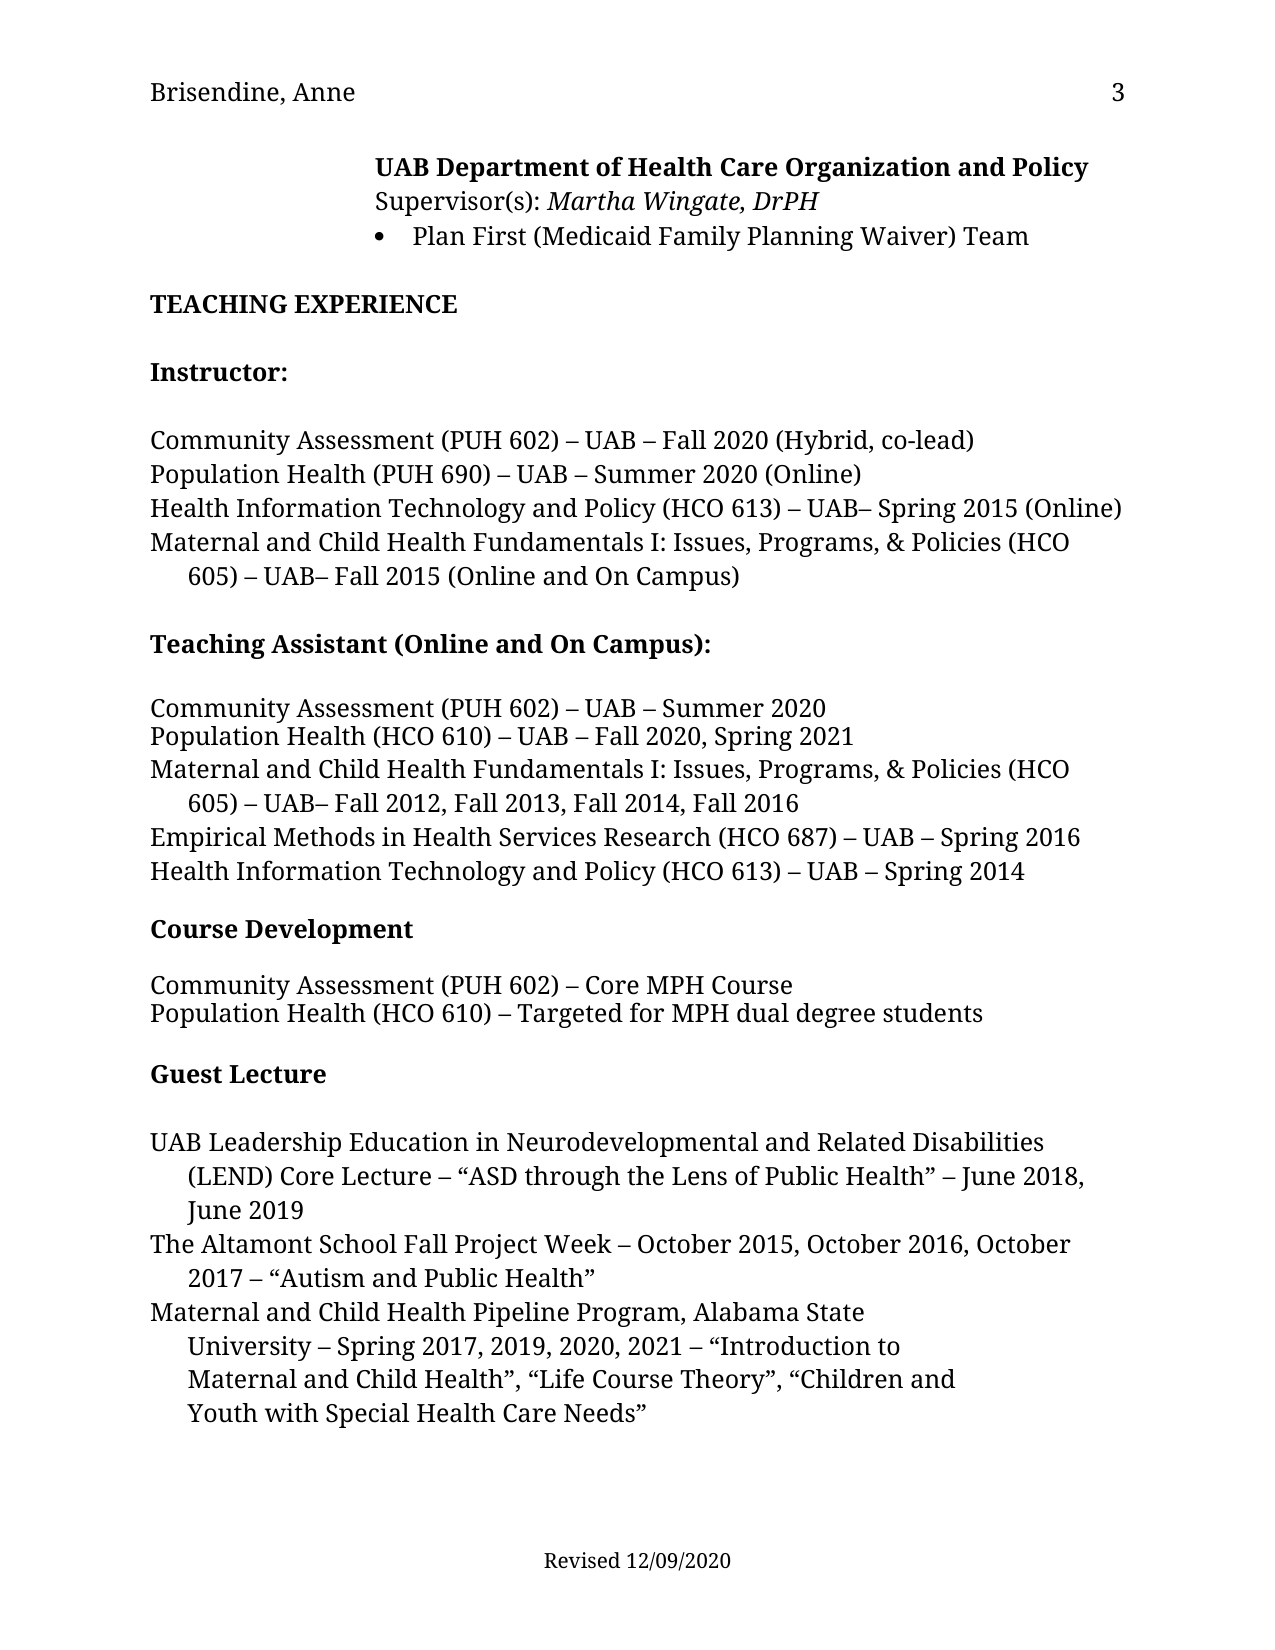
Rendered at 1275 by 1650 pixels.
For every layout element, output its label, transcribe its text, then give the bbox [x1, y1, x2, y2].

list Plan First (Medicaid Family Planning Waiver) Team [375, 218, 1125, 252]
text Maternal and Child Health Fundamentals I: Issues, Programs, & Policies (HCO 605) – UAB– Fall 2015 (Online and On Campus) [150, 525, 1125, 593]
text Community Assessment (PUH 602) – Core MPH Course [150, 972, 1125, 1000]
text UAB Department of Health Care Organization and Policy [150, 150, 1125, 184]
text Population Health (PUH 690) – UAB – Summer 2020 (Online) [150, 457, 1125, 491]
text Maternal and Child Health Pipeline Program, Alabama State University – Spring 2017, 2019, 2020, 2021 – “Introduction to Maternal and Child Health”, “Life Course Theory”, “Children and Youth with Special Health Care Needs” [150, 1295, 987, 1430]
text Instructor: [150, 354, 1125, 388]
text UAB Leadership Education in Neurodevelopmental and Related Disabilities (LEND) Core Lecture – “ASD through the Lens of Public Health” – June 2018, June 2019 [150, 1124, 1125, 1227]
text Health Information Technology and Policy (HCO 613) – UAB – Spring 2014 [150, 853, 1125, 887]
text Empirical Methods in Health Services Research (HCO 687) – UAB – Spring 2016 [150, 819, 1125, 853]
text Guest Lecture [150, 1056, 1125, 1091]
text Community Assessment (PUH 602) – UAB – Summer 2020 [150, 695, 1125, 723]
text Maternal and Child Health Fundamentals I: Issues, Programs, & Policies (HCO 605) – UAB– Fall 2012, Fall 2013, Fall 2014, Fall 2016 [150, 751, 1125, 819]
text Population Health (HCO 610) – UAB – Fall 2020, Spring 2021 [150, 723, 1125, 751]
text TEACHING EXPERIENCE [150, 286, 1125, 320]
text Health Information Technology and Policy (HCO 613) – UAB– Spring 2015 (Online) [150, 491, 1125, 525]
text Community Assessment (PUH 602) – UAB – Fall 2020 (Hybrid, co-lead) [150, 422, 1125, 457]
text Course Development [150, 916, 1125, 944]
text Supervisor(s): Martha Wingate, DrPH [150, 184, 1125, 218]
text Population Health (HCO 610) – Targeted for MPH dual degree students [150, 1000, 1125, 1028]
text Teaching Assistant (Online and On Campus): [150, 627, 1125, 661]
text The Altamont School Fall Project Week – October 2015, October 2016, October 2017 – “Autism and Public Health” [150, 1227, 1125, 1295]
